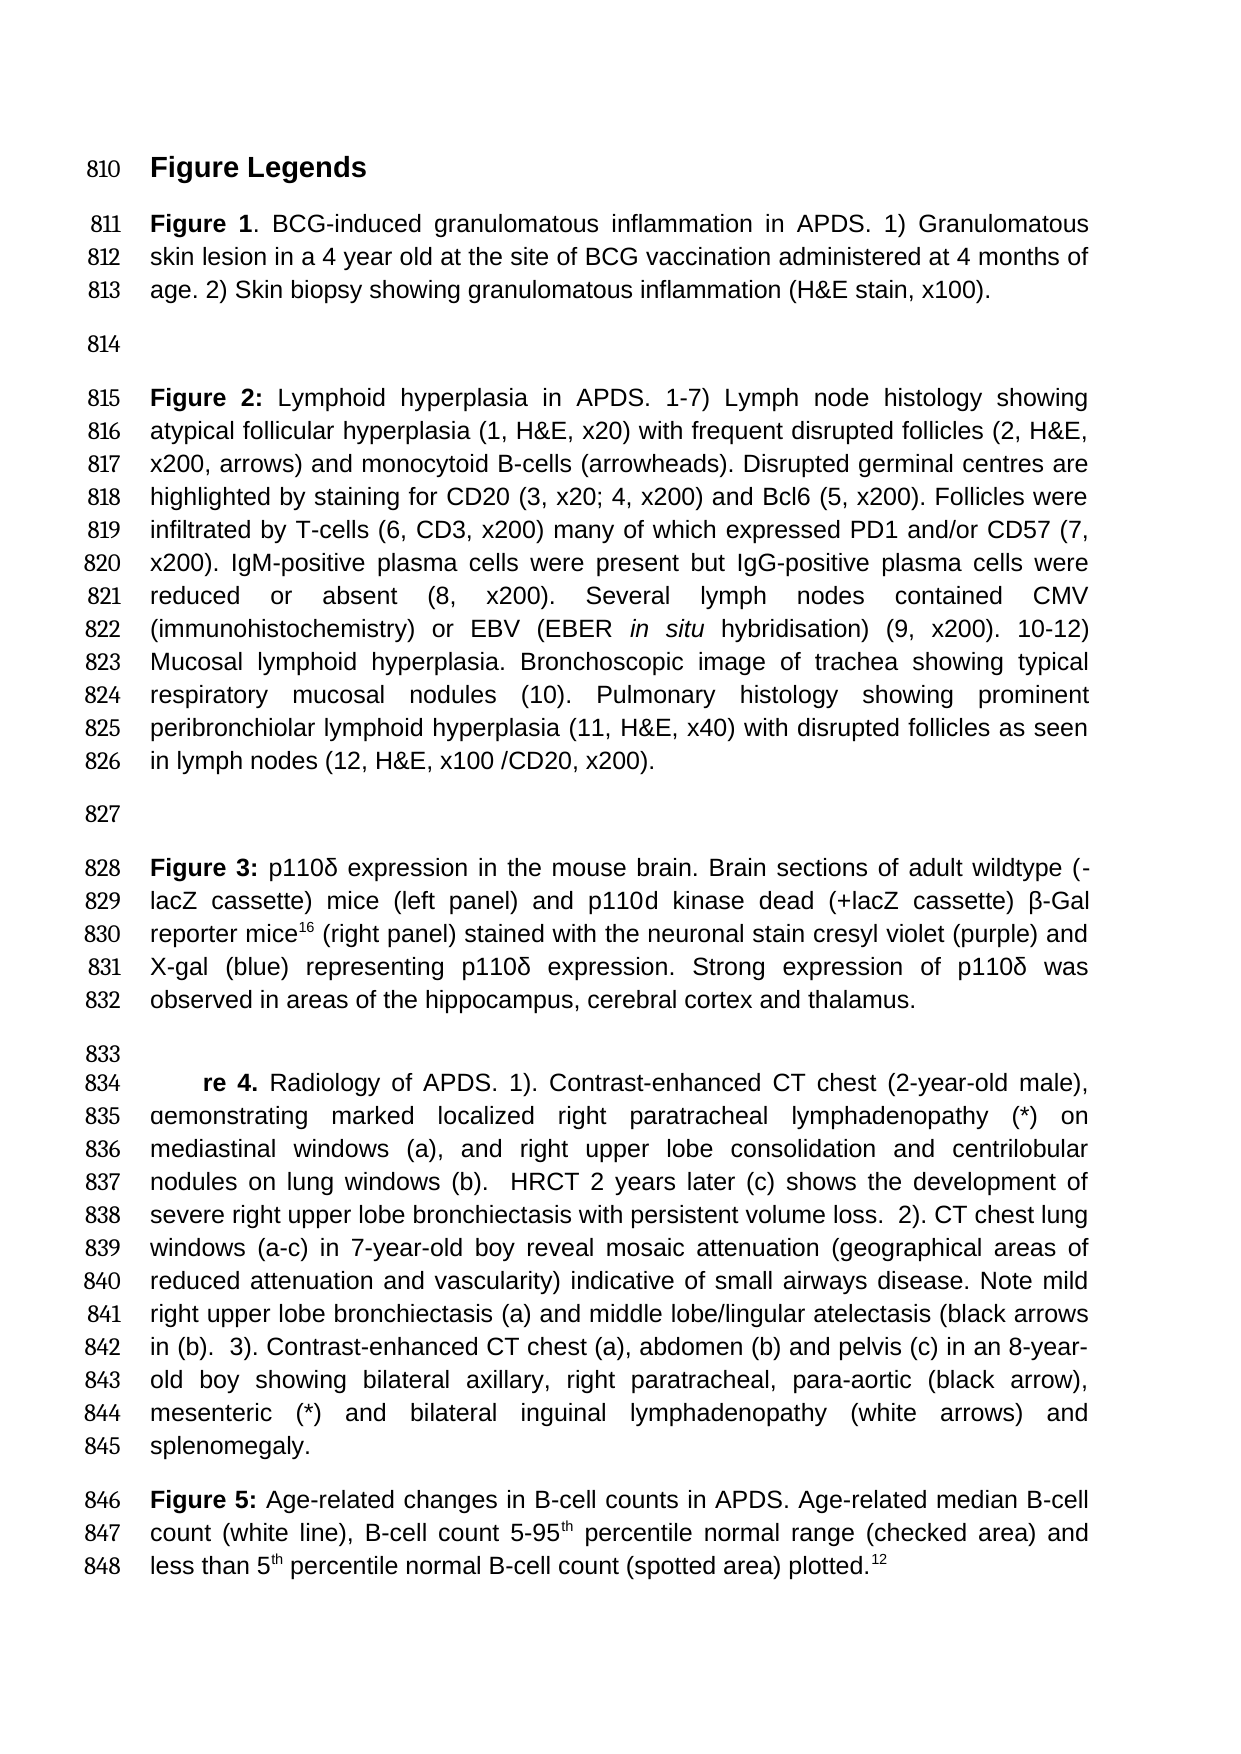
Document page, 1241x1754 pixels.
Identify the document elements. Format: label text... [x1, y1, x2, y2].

text Figure 5: Age-related changes in B-cell counts in APDS. Age-related median B-cell count (white line), B-cell count 5-95th percentile normal range (checked area) and less than 5th percentile normal B-cell count (spotted area) plotted.12 [150, 1485, 1090, 1580]
text Figure Legends [150, 150, 1090, 183]
text Figure 4. Radiology of APDS. 1). Contrast-enhanced CT chest (2-year-old male), demonstrating marked localized right paratracheal lymphadenopathy (*) on mediastinal windows (a), and right upper lobe consolidation and centrilobular nodules on lung windows (b). HRCT 2 years later (c) shows the development of severe right upper lobe bronchiectasis with persistent volume loss. 2). CT chest lung windows (a-c) in 7-year-old boy reveal mosaic attenuation (geographical areas of reduced attenuation and vascularity) indicative of small airways disease. Note mild right upper lobe bronchiectasis (a) and middle lobe/lingular atelectasis (black arrows in (b). 3). Contrast-enhanced CT chest (a), abdomen (b) and pelvis (c) in an 8-year-old boy showing bilateral axillary, right paratracheal, para-aortic (black arrow), mesenteric (*) and bilateral inguinal lymphadenopathy (white arrows) and splenomegaly. [150, 1068, 1090, 1460]
text Figure 1. BCG-induced granulomatous inflammation in APDS. 1) Granulomatous skin lesion in a 4 year old at the site of BCG vaccination administered at 4 months of age. 2) Skin biopsy showing granulomatous inflammation (H&E stain, x100). [150, 209, 1090, 304]
text Figure 2: Lymphoid hyperplasia in APDS. 1-7) Lymph node histology showing atypical follicular hyperplasia (1, H&E, x20) with frequent disrupted follicles (2, H&E, x200, arrows) and monocytoid B-cells (arrowheads). Disrupted germinal centres are highlighted by staining for CD20 (3, x20; 4, x200) and Bcl6 (5, x200). Follicles were infiltrated by T-cells (6, CD3, x200) many of which expressed PD1 and/or CD57 (7, x200). IgM-positive plasma cells were present but IgG-positive plasma cells were reduced or absent (8, x200). Several lymph nodes contained CMV (immunohistochemistry) or EBV (EBER in situ hybridisation) (9, x200). 10-12) Mucosal lymphoid hyperplasia. Bronchoscopic image of trachea showing typical respiratory mucosal nodules (10). Pulmonary histology showing prominent peribronchiolar lymphoid hyperplasia (11, H&E, x40) with disrupted follicles as seen in lymph nodes (12, H&E, x100 /CD20, x200). [150, 383, 1090, 775]
text Figure 3: p110δ expression in the mouse brain. Brain sections of adult wildtype (- lacZ cassette) mice (left panel) and p110d kinase dead (+lacZ cassette) β-Gal reporter mice16 (right panel) stained with the neuronal stain cresyl violet (purple) and X-gal (blue) representing p110δ expression. Strong expression of p110δ was observed in areas of the hippocampus, cerebral cortex and thalamus. [150, 853, 1090, 1014]
